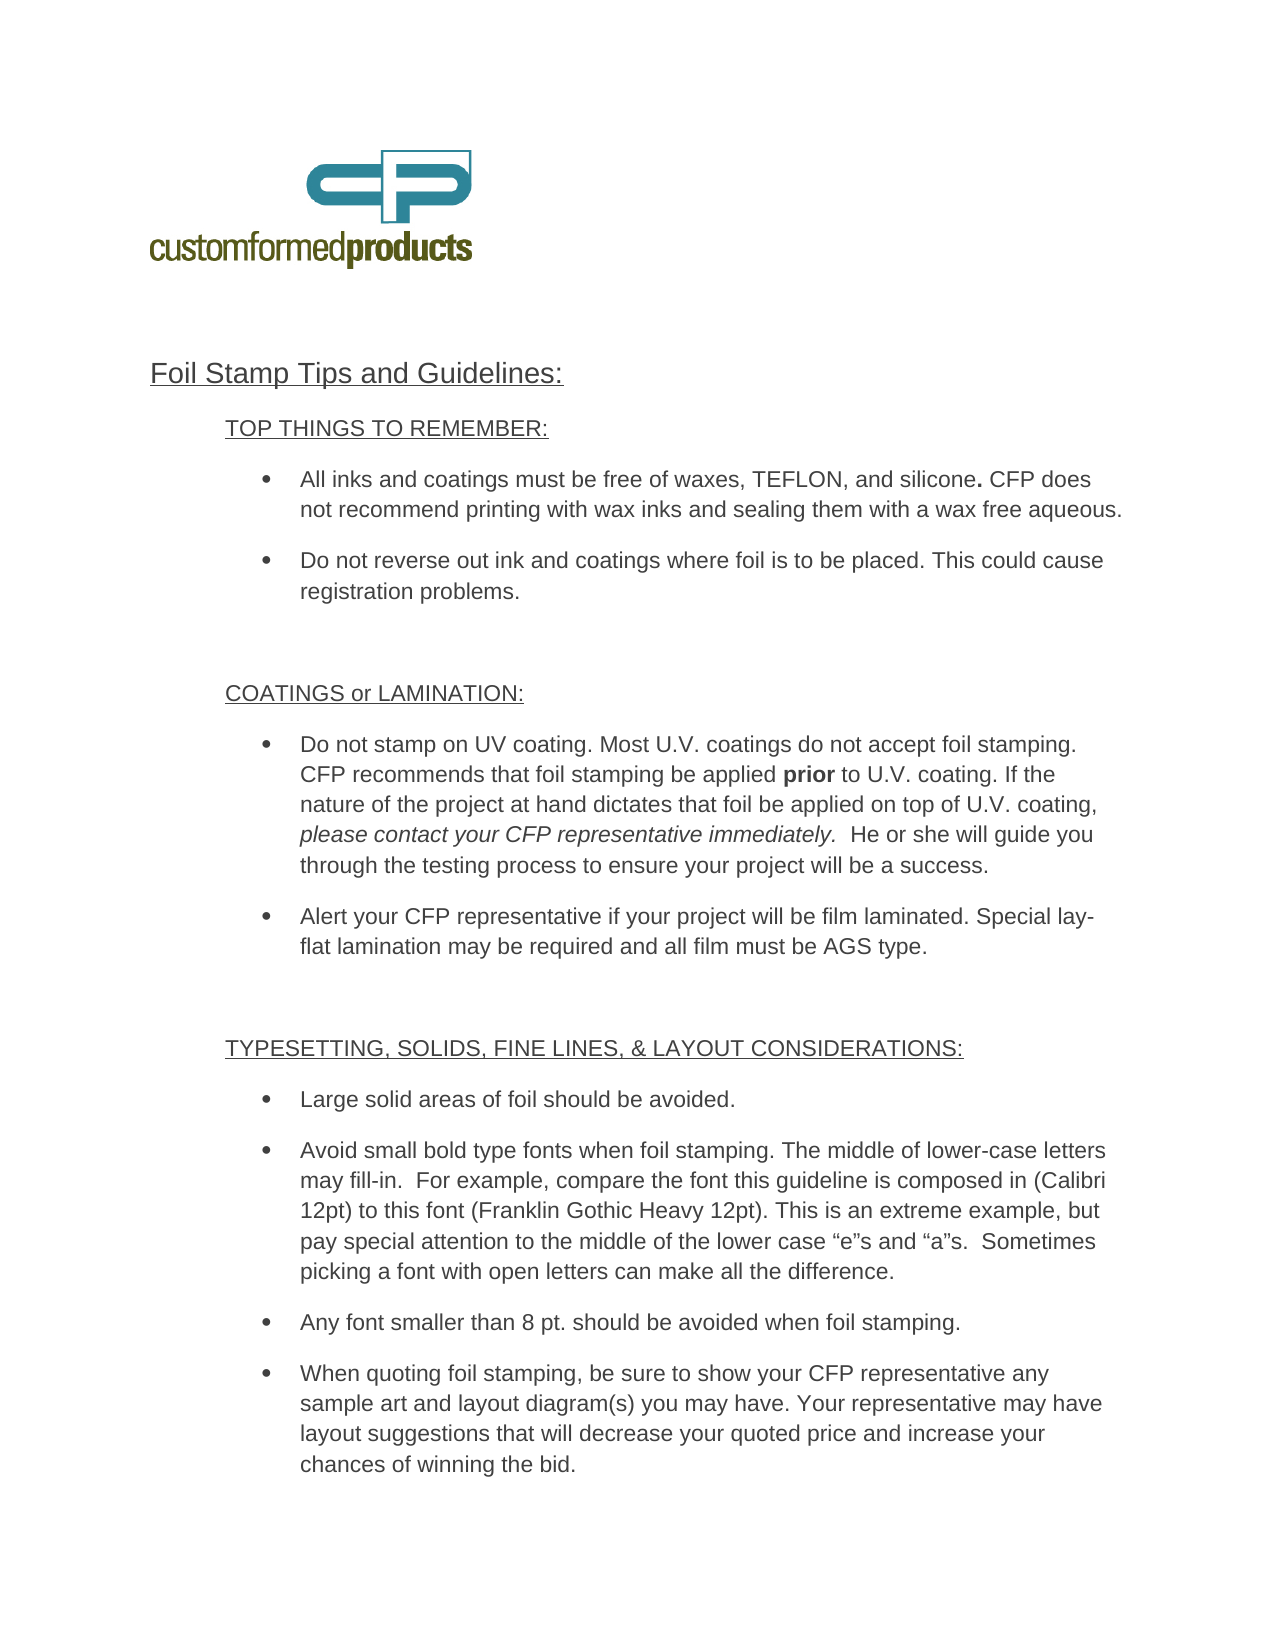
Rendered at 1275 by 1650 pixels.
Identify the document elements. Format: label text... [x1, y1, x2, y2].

list Do not stamp on UV coating. Most U.V. coatings do not accept foil stamping. CFP recommends that foil stamping be applied prior to U.V. coating. If the nature of the project at hand dictates that foil be applied on top of U.V. coating, please contact your CFP representative immediately. He or she will guide you through the testing process to ensure your project will be a success. [262, 731, 1125, 878]
list Any font smaller than 8 pt. should be avoided when foil stamping. [262, 1309, 1125, 1335]
list When quoting foil stamping, be sure to show your CFP representative any sample art and layout diagram(s) you may have. Your representative may have layout suggestions that will decrease your quoted price and increase your chances of winning the bid. [262, 1360, 1125, 1477]
text COATINGS or LAMINATION: [225, 680, 1125, 706]
picture [150, 150, 472, 269]
list Do not reverse out ink and coatings where foil is to be placed. This could cause registration problems. [262, 547, 1125, 604]
text Foil Stamp Tips and Guidelines: [150, 356, 1125, 389]
list Large solid areas of foil should be avoided. [262, 1086, 1125, 1112]
text TYPESETTING, SOLIDS, FINE LINES, & LAYOUT CONSIDERATIONS: [225, 1035, 1125, 1061]
list All inks and coatings must be free of waxes, TEFLON, and silicone. CFP does not recommend printing with wax inks and sealing them with a wax free aqueous. [262, 466, 1125, 523]
list Avoid small bold type fonts when foil stamping. The middle of lower-case letters may fill-in. For example, compare the font this guideline is composed in (Calibri 12pt) to this font (Franklin Gothic Heavy 12pt). This is an extreme example, but pay special attention to the middle of the lower case “e”s and “a”s. Sometimes picking a font with open letters can make all the difference. [262, 1137, 1125, 1284]
list Alert your CFP representative if your project will be film laminated. Special lay-flat lamination may be required and all film must be AGS type. [262, 903, 1125, 959]
text TOP THINGS TO REMEMBER: [225, 415, 1125, 441]
